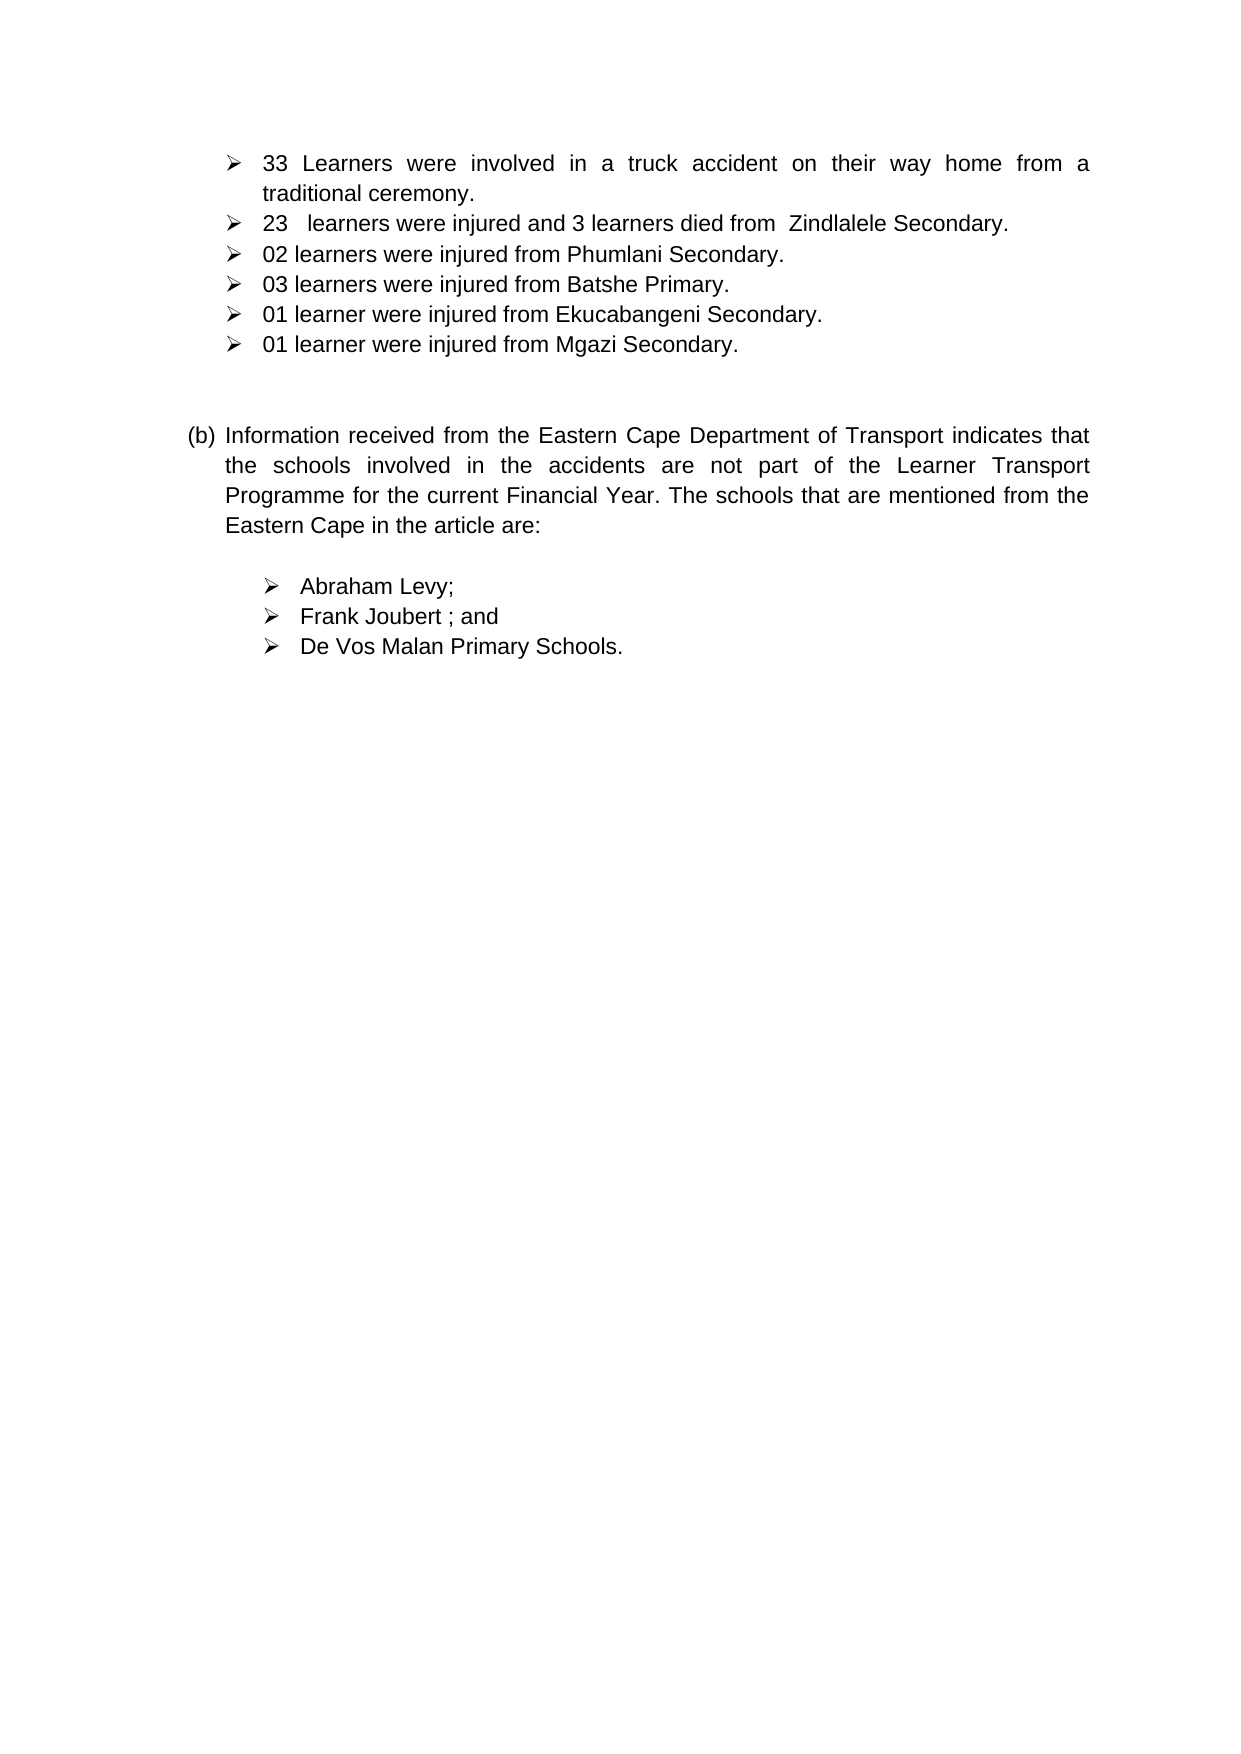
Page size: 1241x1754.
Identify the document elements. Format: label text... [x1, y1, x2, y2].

list Abraham Levy; [262, 573, 1090, 599]
list 02 learners were injured from Phumlani Secondary. [225, 241, 1090, 267]
list 01 learner were injured from Mgazi Secondary. [225, 331, 1090, 358]
list 01 learner were injured from Ekucabangeni Secondary. [225, 301, 1090, 327]
list 33 Learners were involved in a truck accident on their way home from a traditional ceremony. [225, 150, 1090, 207]
list Information received from the Eastern Cape Department of Transport indicates that the schools involved in the accidents are not part of the Learner Transport Programme for the current Financial Year. The schools that are mentioned from the Eastern Cape in the article are: [187, 422, 1090, 539]
list 23 learners were injured and 3 learners died from Zindlalele Secondary. [225, 210, 1090, 237]
list De Vos Malan Primary Schools. [262, 633, 1090, 660]
list 03 learners were injured from Batshe Primary. [225, 271, 1090, 297]
list Frank Joubert ; and [262, 603, 1090, 629]
